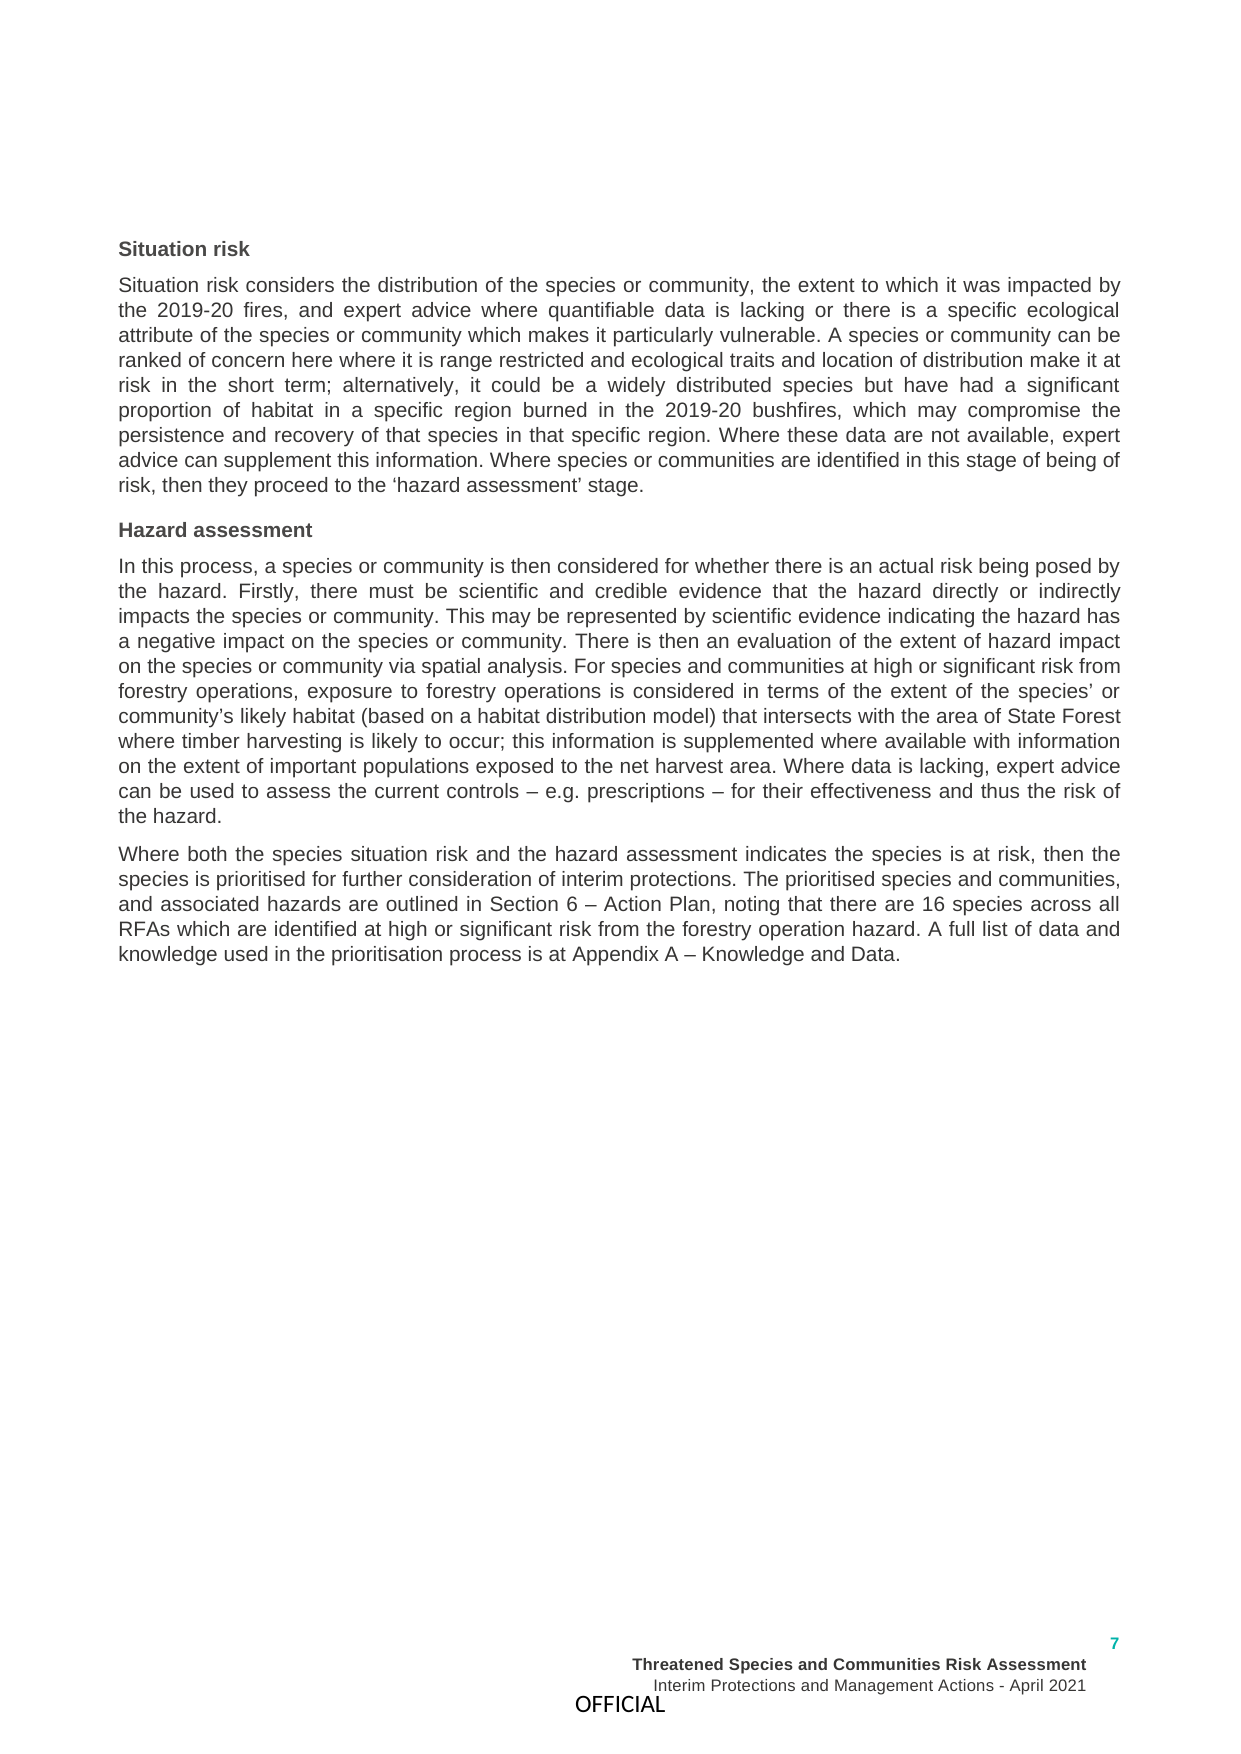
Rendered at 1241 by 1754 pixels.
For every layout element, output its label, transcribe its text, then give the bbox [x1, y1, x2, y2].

subtitle Hazard assessment [118, 517, 1122, 542]
subtitle Situation risk [118, 236, 1122, 261]
text Situation risk considers the distribution of the species or community, the extent to which it was impacted by the 2019-20 fires, and expert advice where quantifiable data is lacking or there is a specific ecological attribute of the species or community which makes it particularly vulnerable. A species or community can be ranked of concern here where it is range restricted and ecological traits and location of distribution make it at risk in the short term; alternatively, it could be a widely distributed species but have had a significant proportion of habitat in a specific region burned in the 2019-20 bushfires, which may compromise the persistence and recovery of that species in that specific region. Where these data are not available, expert advice can supplement this information. Where species or communities are identified in this stage of being of risk, then they proceed to the ‘hazard assessment’ stage. [118, 272, 1122, 497]
text In this process, a species or community is then considered for whether there is an actual risk being posed by the hazard. Firstly, there must be scientific and credible evidence that the hazard directly or indirectly impacts the species or community. This may be represented by scientific evidence indicating the hazard has a negative impact on the species or community. There is then an evaluation of the extent of hazard impact on the species or community via spatial analysis. For species and communities at high or significant risk from forestry operations, exposure to forestry operations is considered in terms of the extent of the species’ or community’s likely habitat (based on a habitat distribution model) that intersects with the area of State Forest where timber harvesting is likely to occur; this information is supplemented where available with information on the extent of important populations exposed to the net harvest area. Where data is lacking, expert advice can be used to assess the current controls – e.g. prescriptions – for their effectiveness and thus the risk of the hazard. [118, 553, 1122, 828]
list Where both the species situation risk and the hazard assessment indicates the species is at risk, then the species is prioritised for further consideration of interim protections. The prioritised species and communities, and associated hazards are outlined in Section 6 – Action Plan, noting that there are 16 species across all RFAs which are identified at high or significant risk from the forestry operation hazard. A full list of data and knowledge used in the prioritisation process is at Appendix A – Knowledge and Data. [118, 840, 1122, 965]
